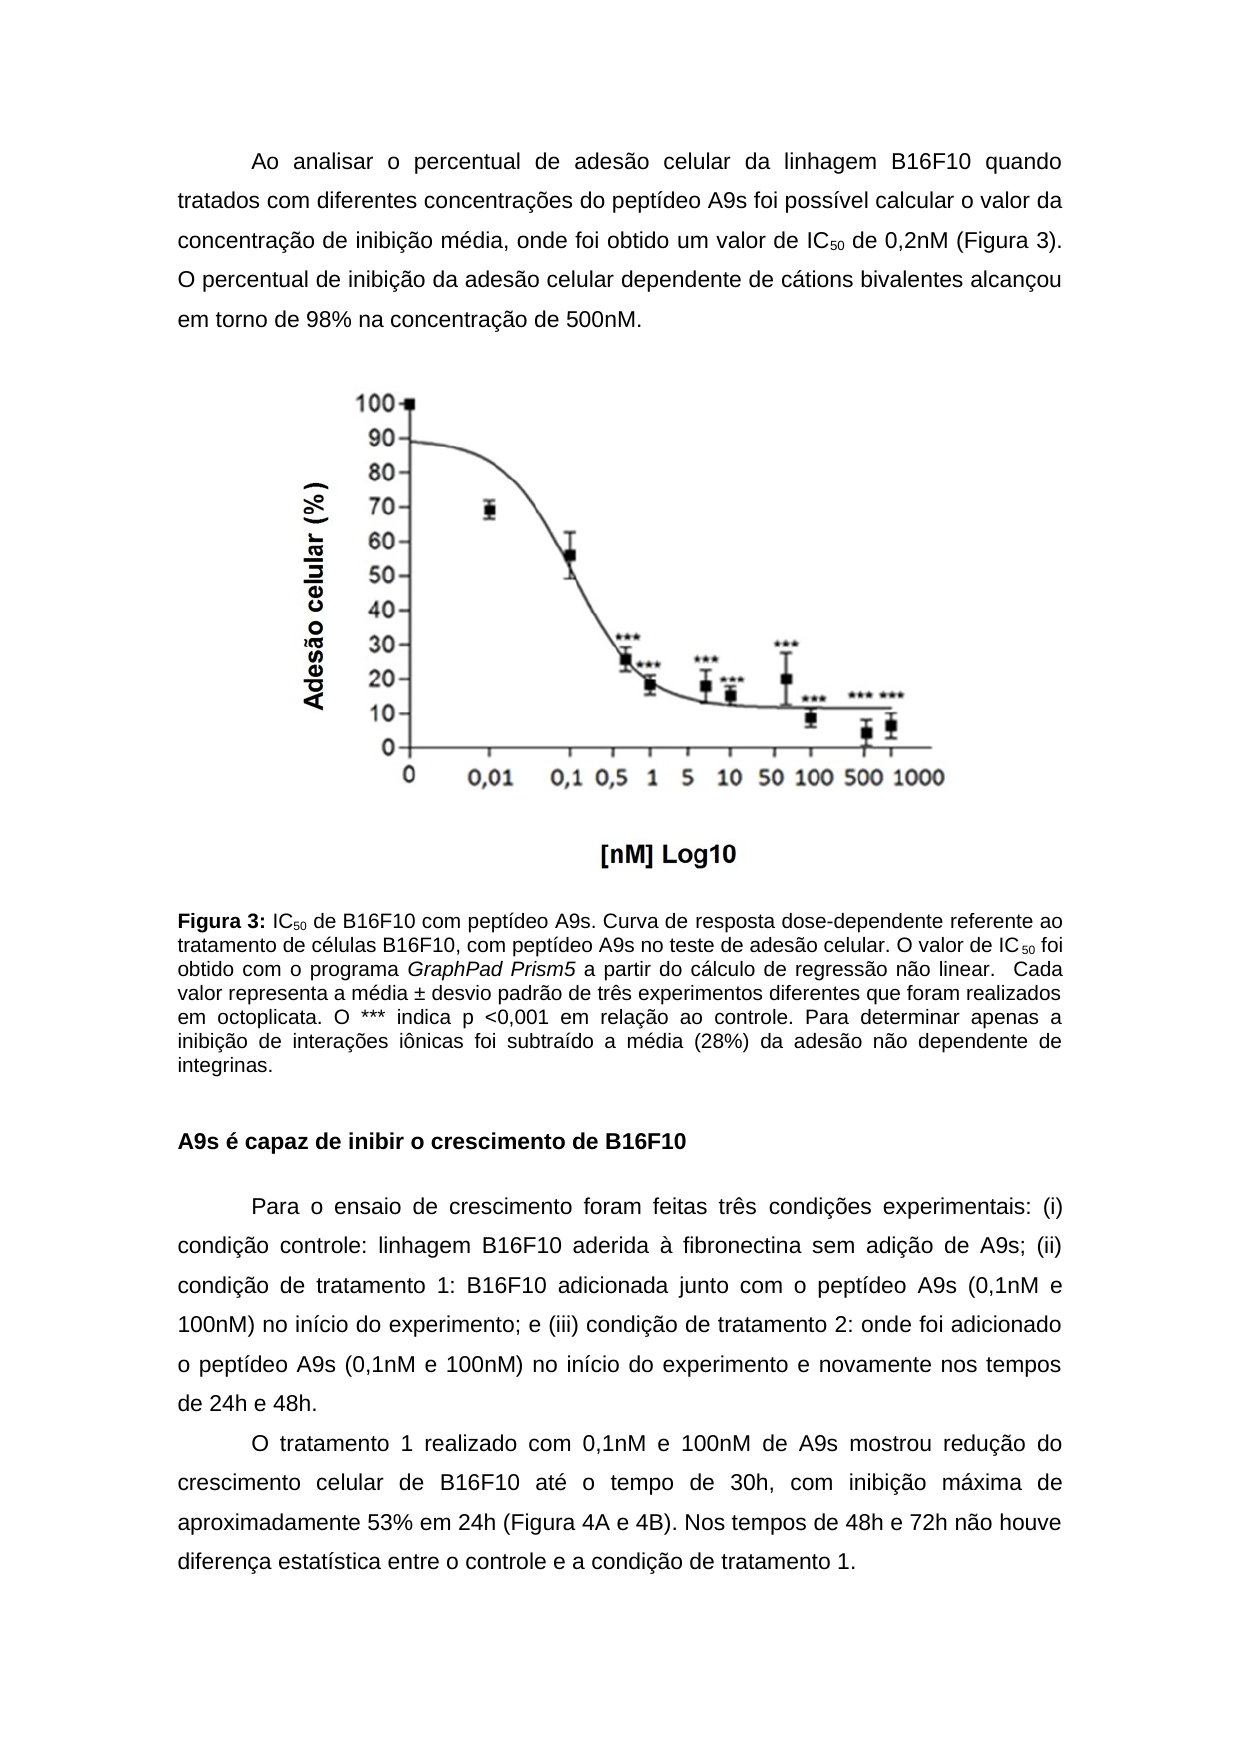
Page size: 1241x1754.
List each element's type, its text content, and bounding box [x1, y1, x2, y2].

text Para o ensaio de crescimento foram feitas três condições experimentais: (i) condição controle: linhagem B16F10 aderida à fibronectina sem adição de A9s; (ii) condição de tratamento 1: B16F10 adicionada junto com o peptídeo A9s (0,1nM e 100nM) no início do experimento; e (iii) condição de tratamento 2: onde foi adicionado o peptídeo A9s (0,1nM e 100nM) no início do experimento e novamente nos tempos de 24h e 48h. [177, 1193, 1063, 1417]
text A9s é capaz de inibir o crescimento de B16F10 [177, 1128, 1063, 1155]
text Ao analisar o percentual de adesão celular da linhagem B16F10 quando tratados com diferentes concentrações do peptídeo A9s foi possível calcular o valor da concentração de inibição média, onde foi obtido um valor de IC50 de 0,2nM (Figura 3). O percentual de inibição da adesão celular dependente de cátions bivalentes alcançou em torno de 98% na concentração de 500nM. [177, 148, 1063, 332]
text O tratamento 1 realizado com 0,1nM e 100nM de A9s mostrou redução do crescimento celular de B16F10 até o tempo de 30h, com inibição máxima de aproximadamente 53% em 24h (Figura 4A e 4B). Nos tempos de 48h e 72h não houve diferença estatística entre o controle e a condição de tratamento 1. [177, 1430, 1063, 1574]
text Figura 3: IC50 de B16F10 com peptídeo A9s. Curva de resposta dose-dependente referente ao tratamento de células B16F10, com peptídeo A9s no teste de adesão celular. O valor de IC50 foi obtido com o programa GraphPad Prism5 a partir do cálculo de regressão não linear. Cada valor representa a média ± desvio padrão de três experimentos diferentes que foram realizados em octoplicata. O *** indica p <0,001 em relação ao controle. Para determinar apenas a inibição de interações iônicas foi subtraído a média (28%) da adesão não dependente de integrinas. [177, 909, 1063, 1077]
picture [281, 384, 960, 870]
